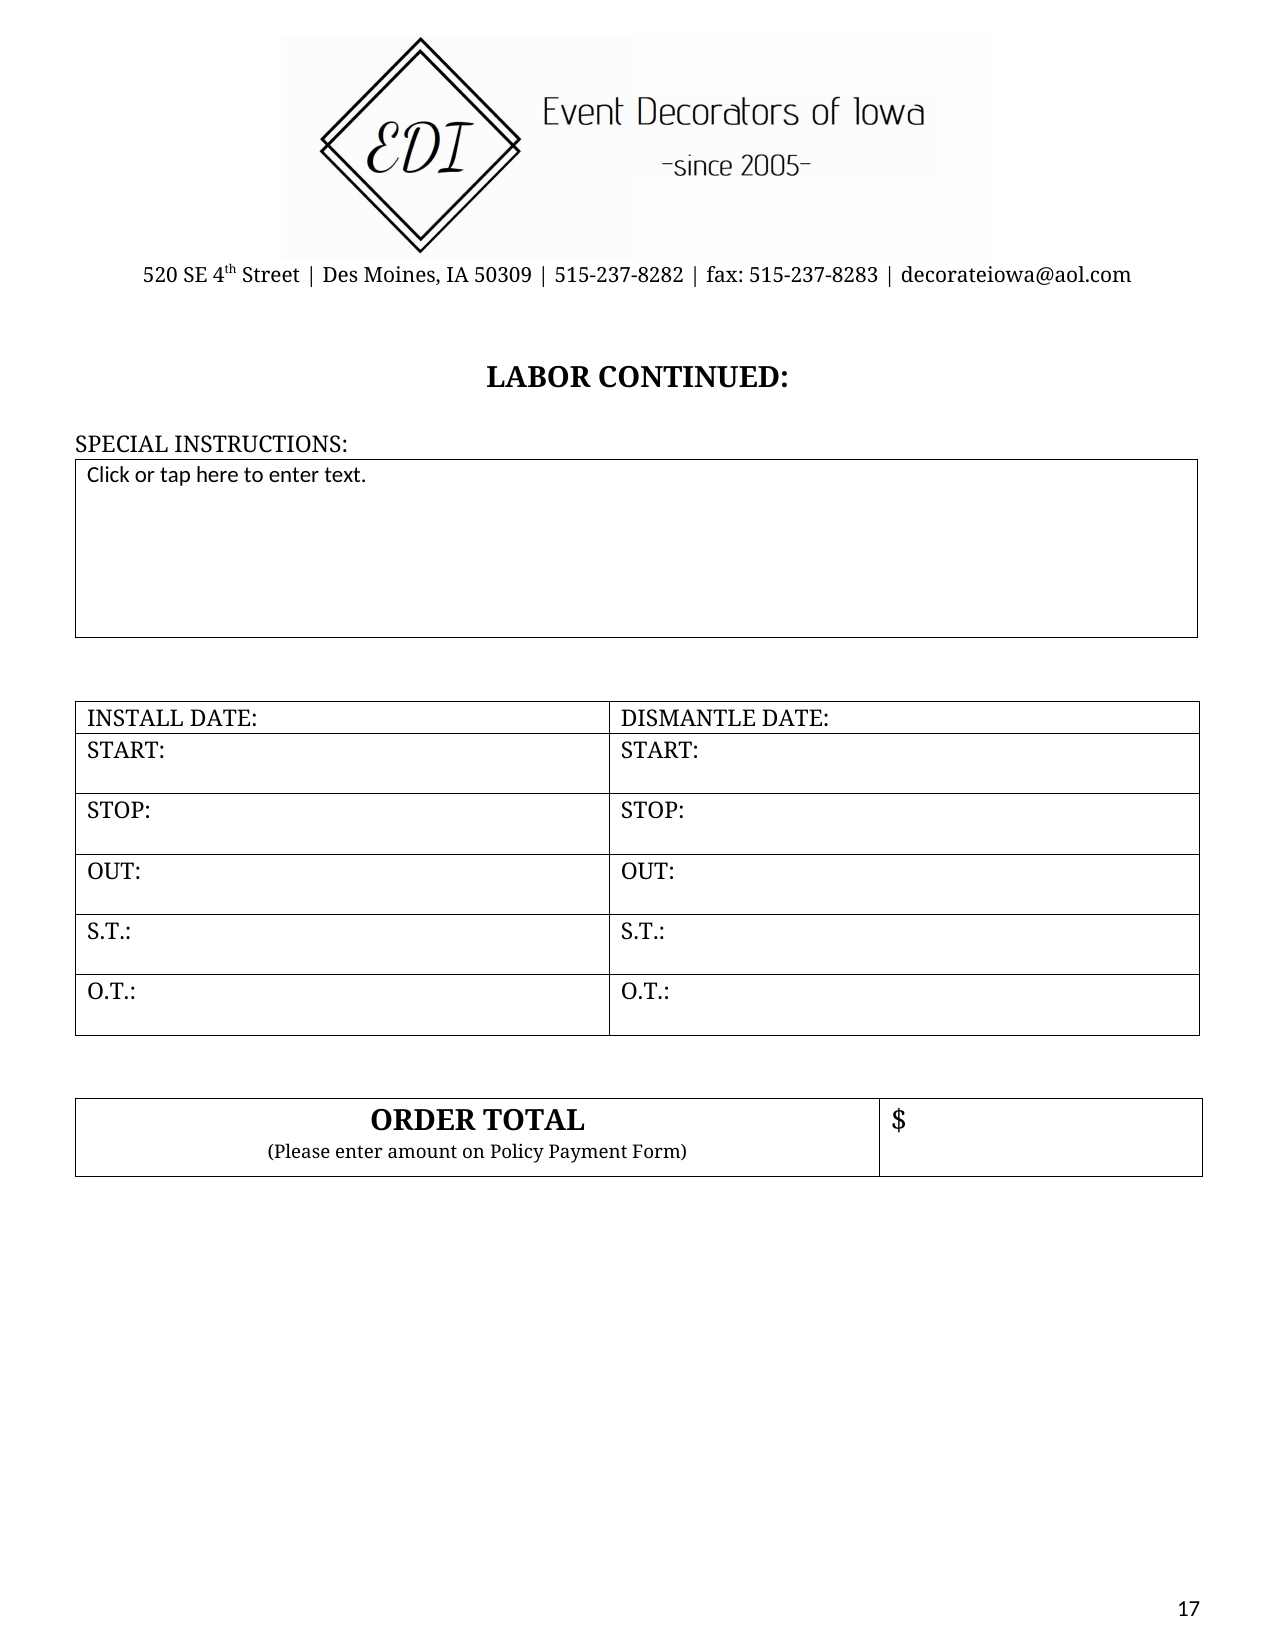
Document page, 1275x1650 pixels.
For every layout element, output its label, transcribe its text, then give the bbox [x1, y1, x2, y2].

table_cell START: [610, 734, 1199, 793]
table_cell S.T.: [76, 915, 609, 974]
table_header DISMANTLE DATE: [610, 702, 1199, 733]
table_cell OUT: [610, 855, 1199, 914]
table_header $ [880, 1099, 1202, 1176]
text SPECIAL INSTRUCTIONS: [75, 428, 1200, 459]
table_cell START: [76, 734, 609, 793]
table_cell STOP: [76, 794, 609, 854]
table_cell OUT: [76, 855, 609, 914]
table_cell S.T.: [610, 915, 1199, 974]
table_cell O.T.: [610, 975, 1199, 1034]
table_header INSTALL DATE: [76, 702, 609, 733]
table_cell STOP: [610, 794, 1199, 854]
table_header ORDER TOTAL (Please enter amount on Policy Payment Form) [76, 1099, 879, 1176]
picture [281, 34, 994, 261]
table_cell O.T.: [76, 975, 609, 1034]
text LABOR CONTINUED: [75, 357, 1200, 396]
